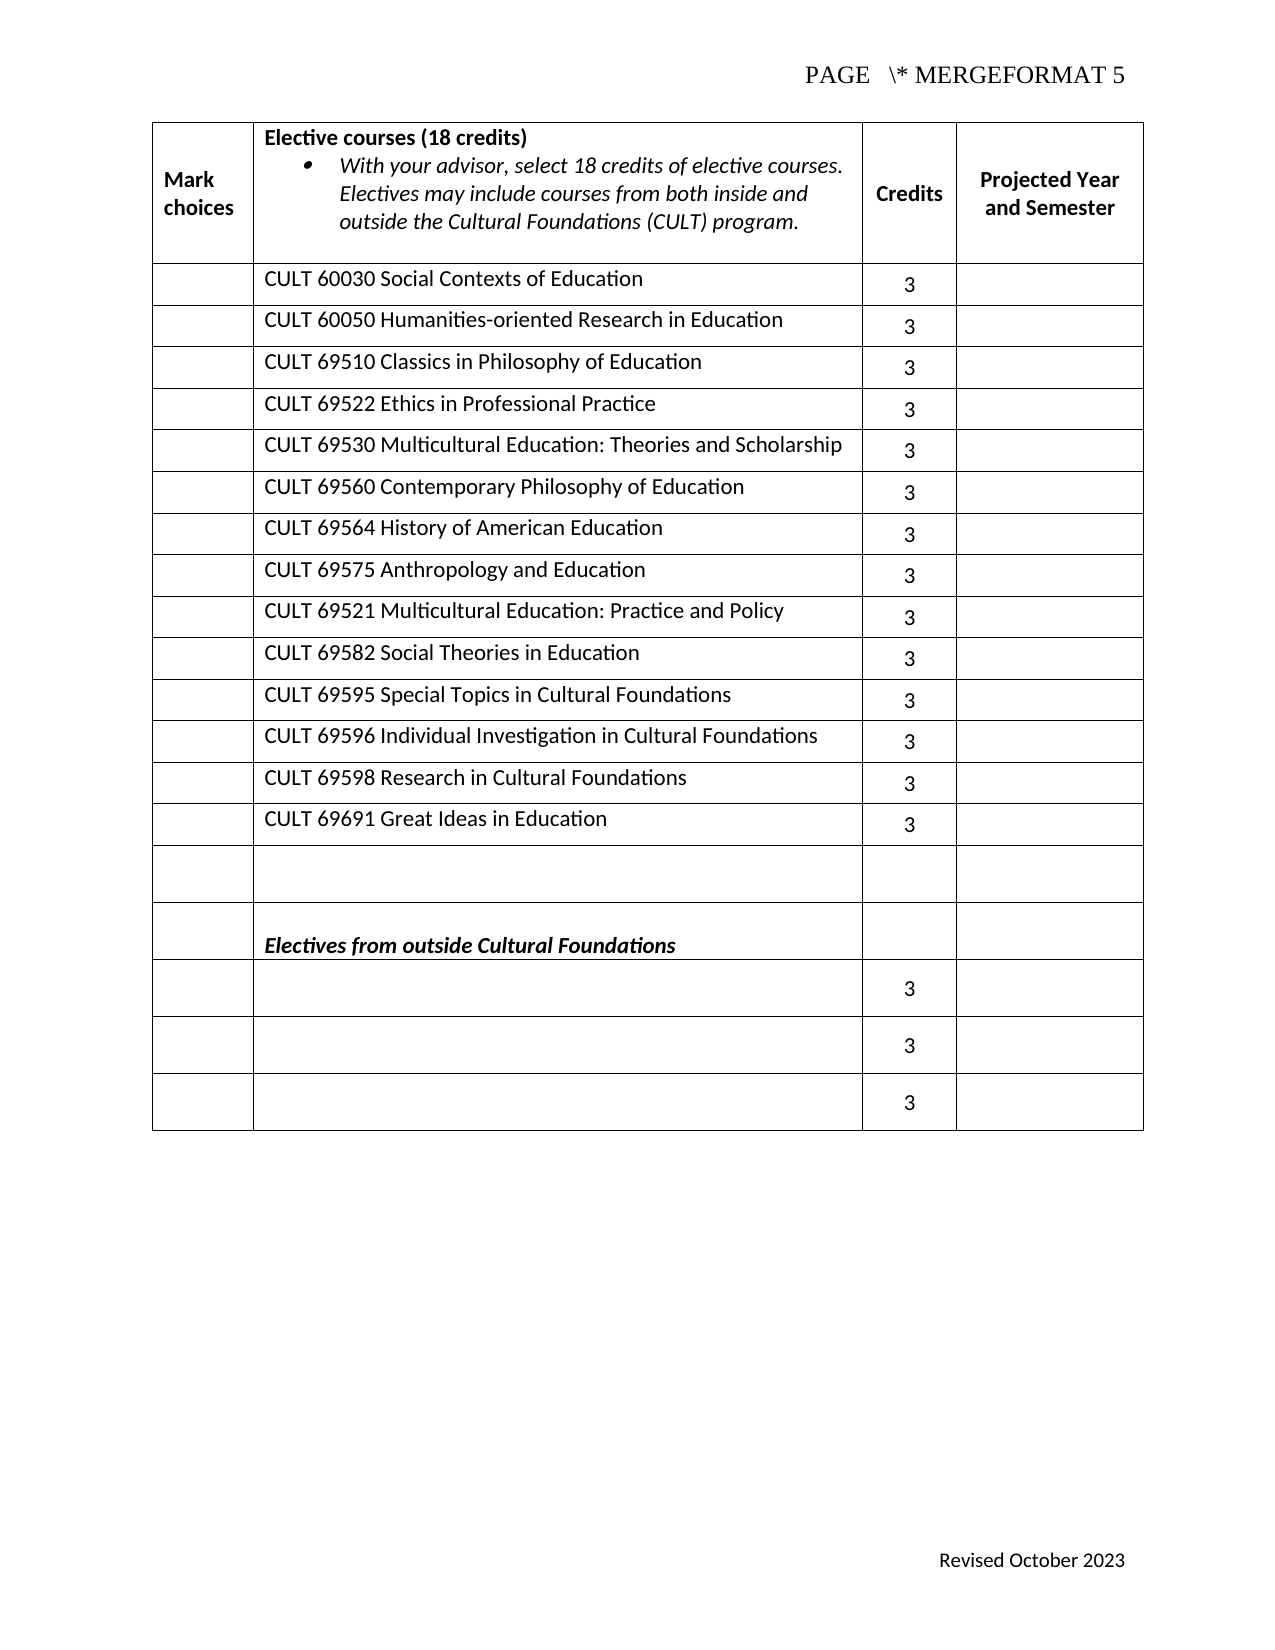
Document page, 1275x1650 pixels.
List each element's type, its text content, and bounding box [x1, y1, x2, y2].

table_cell [153, 389, 253, 429]
table_cell [957, 680, 1143, 720]
table_cell [957, 264, 1143, 304]
table_cell [254, 960, 862, 1016]
table_cell 3 [863, 430, 956, 471]
table_cell 3 [863, 389, 956, 429]
table_cell CULT 69560 Contemporary Philosophy of Education [254, 472, 862, 512]
table_cell [153, 638, 253, 679]
table_cell [153, 597, 253, 637]
table_cell [957, 763, 1143, 803]
table_cell [153, 763, 253, 803]
table_cell 3 [863, 264, 956, 304]
table_header Credits [863, 123, 956, 263]
table_cell 3 [863, 555, 956, 596]
table_cell CULT 69564 History of American Education [254, 514, 862, 554]
table_cell [957, 555, 1143, 596]
table_cell 3 [863, 597, 956, 637]
table_cell [957, 1017, 1143, 1073]
table_cell CULT 69521 Multicultural Education: Practice and Policy [254, 597, 862, 637]
table_cell [153, 514, 253, 554]
table_cell [957, 389, 1143, 429]
table_cell CULT 69522 Ethics in Professional Practice [254, 389, 862, 429]
table_cell [254, 1017, 862, 1073]
table_cell [153, 804, 253, 845]
table_cell 3 [863, 680, 956, 720]
table_cell CULT 69691 Great Ideas in Education [254, 804, 862, 845]
table_cell 3 [863, 804, 956, 845]
table_cell 3 [863, 763, 956, 803]
table_cell [957, 1074, 1143, 1130]
table_cell [153, 680, 253, 720]
table_cell [153, 264, 253, 304]
table_cell [957, 638, 1143, 679]
table_cell [957, 597, 1143, 637]
table_cell [957, 306, 1143, 346]
table_cell [153, 960, 253, 1016]
table_cell [254, 1074, 862, 1130]
table_cell [863, 903, 956, 959]
table_cell [957, 960, 1143, 1016]
table_header Elective courses (18 credits) With your advisor, select 18 credits of elective courses. Electives may include courses from both inside and outside the Cultural Foundations (CULT) program. [254, 123, 862, 263]
table_cell CULT 69598 Research in Cultural Foundations [254, 763, 862, 803]
table_cell [957, 804, 1143, 845]
table_cell 3 [863, 960, 956, 1016]
table_cell [153, 846, 253, 902]
table_cell [957, 903, 1143, 959]
table_cell [957, 347, 1143, 388]
table_cell [957, 514, 1143, 554]
table_cell CULT 69582 Social Theories in Education [254, 638, 862, 679]
table_cell 3 [863, 721, 956, 762]
table_cell [153, 721, 253, 762]
table_cell [957, 430, 1143, 471]
table_cell CULT 69596 Individual Investigation in Cultural Foundations [254, 721, 862, 762]
table_cell 3 [863, 514, 956, 554]
table_cell 3 [863, 472, 956, 512]
table_cell CULT 69595 Special Topics in Cultural Foundations [254, 680, 862, 720]
table_cell 3 [863, 306, 956, 346]
table_cell [153, 430, 253, 471]
table_cell 3 [863, 1017, 956, 1073]
table_cell [153, 306, 253, 346]
table_cell CULT 69530 Multicultural Education: Theories and Scholarship [254, 430, 862, 471]
table_cell 3 [863, 638, 956, 679]
table_cell [957, 846, 1143, 902]
table_cell CULT 69510 Classics in Philosophy of Education [254, 347, 862, 388]
table_cell [153, 1074, 253, 1130]
table_cell [153, 1017, 253, 1073]
table_cell [153, 903, 253, 959]
table_cell [957, 721, 1143, 762]
table_cell [153, 472, 253, 512]
table_cell 3 [863, 347, 956, 388]
table_cell [957, 472, 1143, 512]
table_cell CULT 60030 Social Contexts of Education [254, 264, 862, 304]
table_cell [153, 555, 253, 596]
table_cell Electives from outside Cultural Foundations [254, 903, 862, 959]
table_cell [254, 846, 862, 902]
table_header Mark choices [153, 123, 253, 263]
table_header Projected Year and Semester [957, 123, 1143, 263]
table_cell [153, 347, 253, 388]
table_cell CULT 69575 Anthropology and Education [254, 555, 862, 596]
table_cell 3 [863, 1074, 956, 1130]
table_cell [863, 846, 956, 902]
table_cell CULT 60050 Humanities-oriented Research in Education [254, 306, 862, 346]
